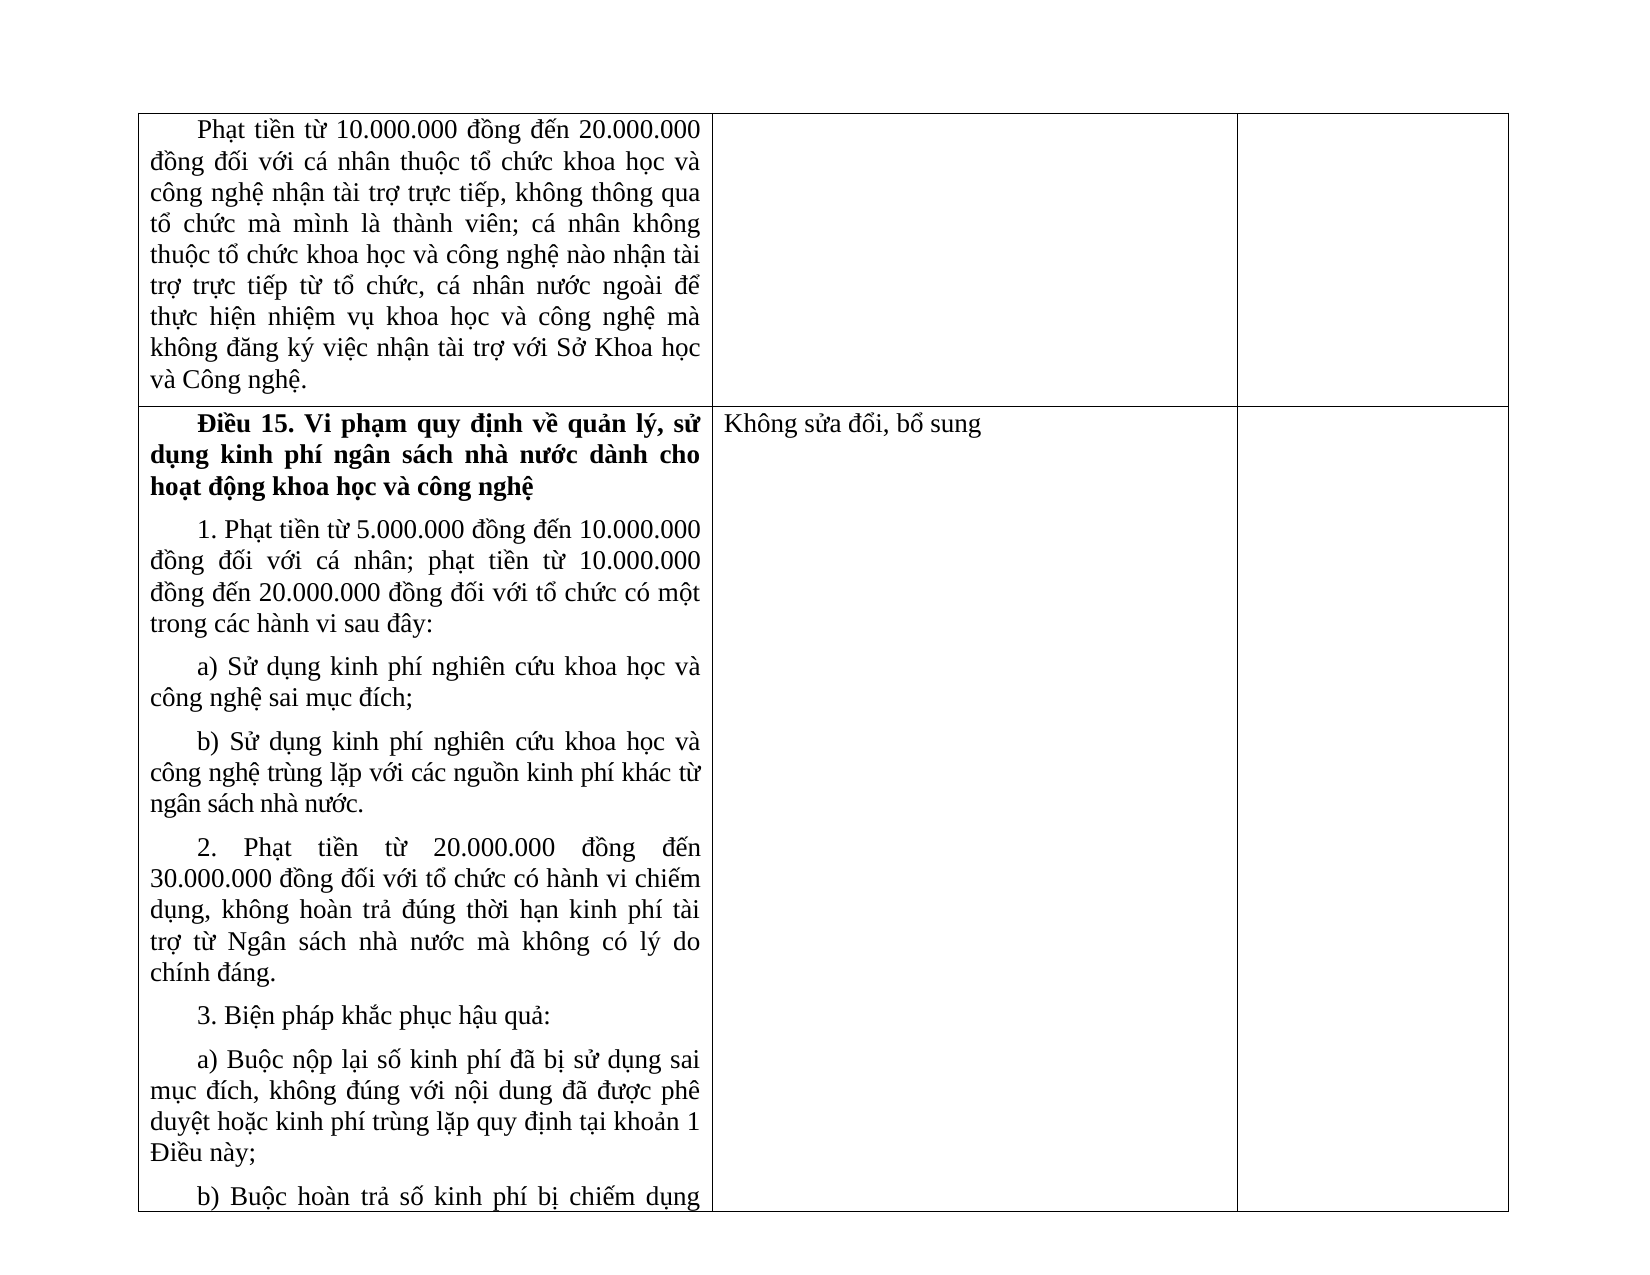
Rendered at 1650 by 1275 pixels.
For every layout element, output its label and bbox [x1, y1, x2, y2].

table_cell [713, 407, 1237, 1211]
table_cell [139, 407, 712, 1211]
table_cell [713, 114, 1237, 406]
table_cell [1238, 114, 1508, 406]
table_cell [1238, 407, 1508, 1211]
table_cell [139, 114, 712, 406]
